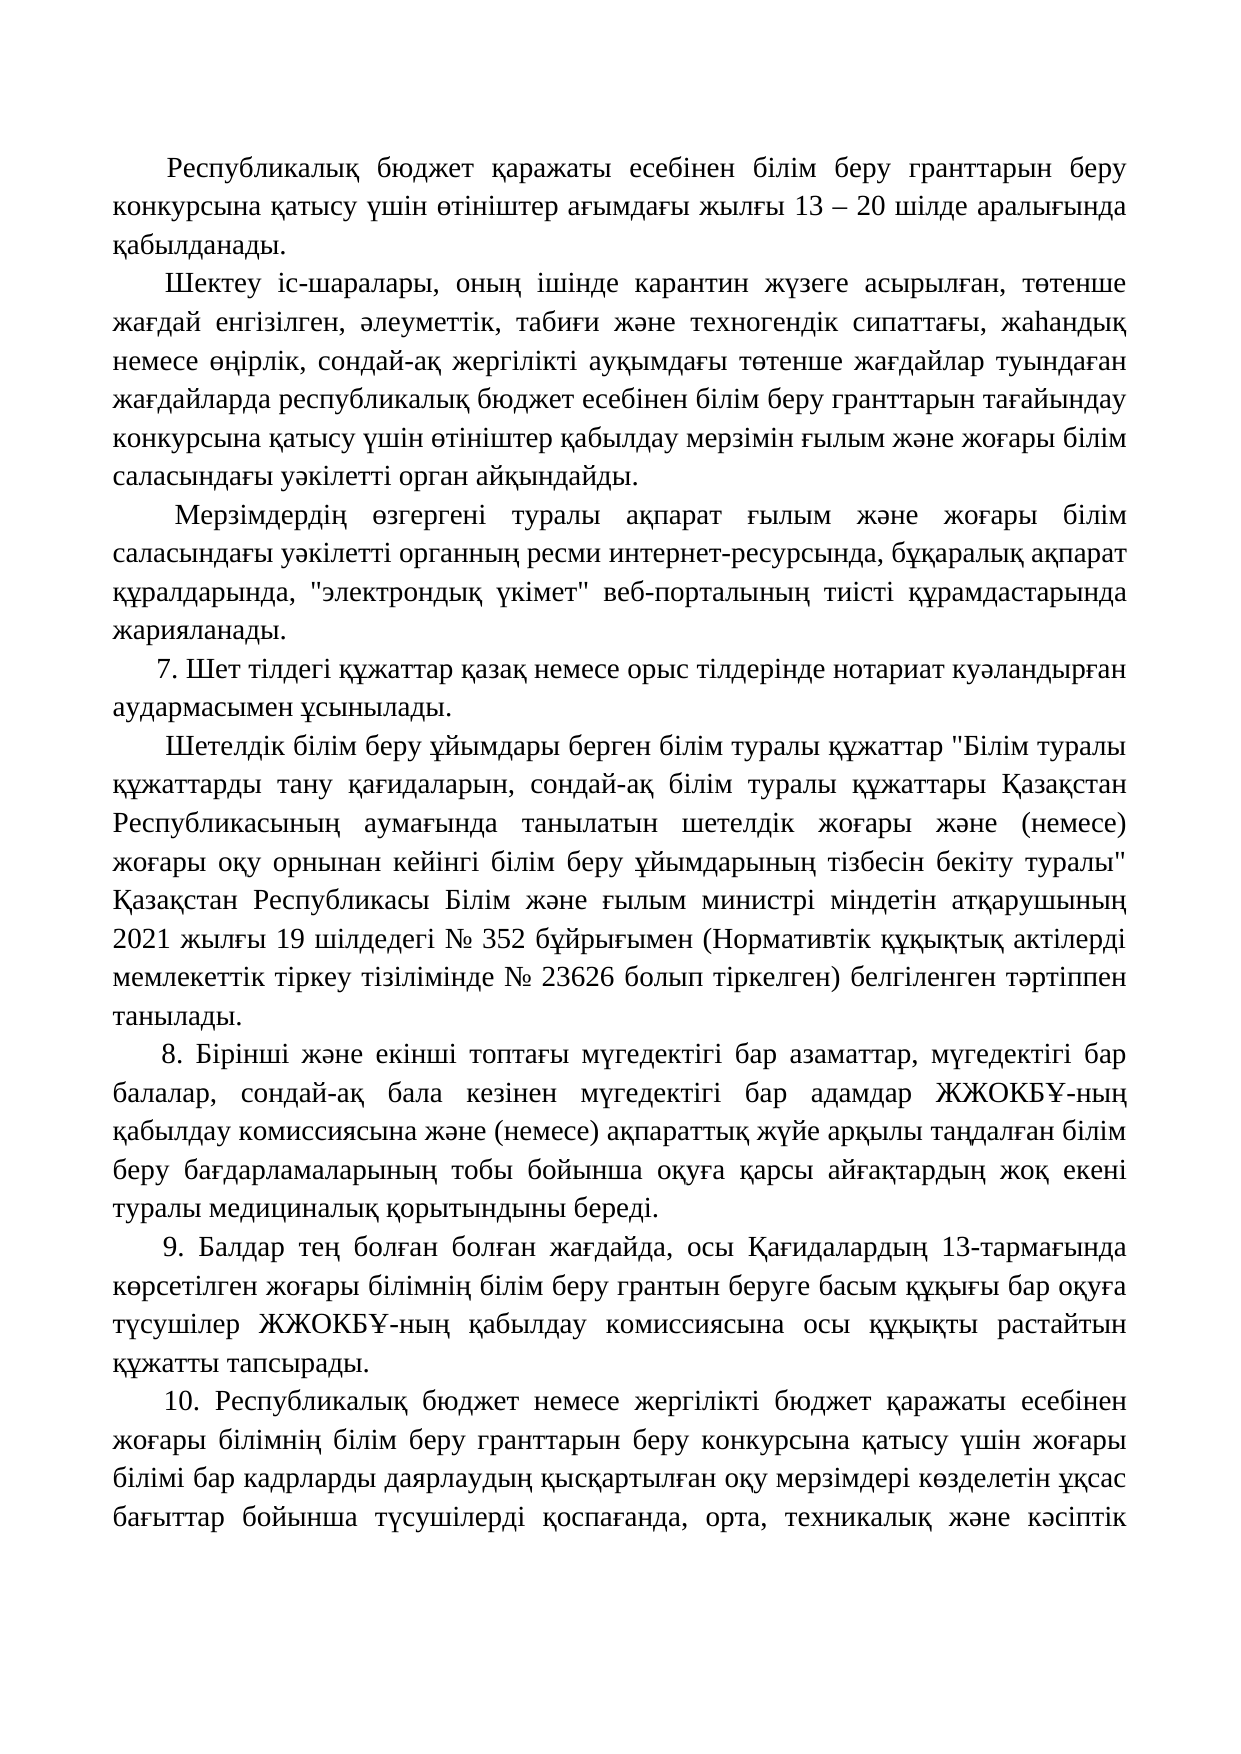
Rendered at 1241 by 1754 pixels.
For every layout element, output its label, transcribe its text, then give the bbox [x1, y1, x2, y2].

text Республикалық бюджет қаражаты есебінен білім беру гранттарын беру конкурсына қатысу үшін өтініштер ағымдағы жылғы 13 – 20 шілде аралығында қабылданады. [112, 150, 1128, 261]
text Мерзімдердің өзгергені туралы ақпарат ғылым және жоғары білім саласындағы уәкілетті органның ресми интернет-ресурсында, бұқаралық ақпарат құралдарында, "электрондық үкімет" веб-порталының тиісті құрамдастарында жарияланады. [112, 497, 1128, 646]
text Шетелдік білім беру ұйымдары берген білім туралы құжаттар "Білім туралы құжаттарды тану қағидаларын, сондай-ақ білім туралы құжаттары Қазақстан Республикасының аумағында танылатын шетелдік жоғары және (немесе) жоғары оқу орнынан кейінгі білім беру ұйымдарының тізбесін бекіту туралы" Қазақстан Республикасы Білім және ғылым министрі міндетін атқарушының 2021 жылғы 19 шiлдедегі № 352 бұйрығымен (Нормативтік құқықтық актілерді мемлекеттік тіркеу тізілімінде № 23626 болып тіркелген) белгіленген тәртіппен танылады. [112, 728, 1128, 1031]
text 9. Балдар тең болған болған жағдайда, осы Қағидалардың 13-тармағында көрсетілген жоғары білімнің білім беру грантын беруге басым құқығы бар оқуға түсушілер ЖЖОКБҰ-ның қабылдау комиссиясына осы құқықты растайтын құжатты тапсырады. [112, 1229, 1128, 1378]
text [112, 1383, 1128, 1532]
text 7. Шет тілдегі құжаттар қазақ немесе орыс тілдерінде нотариат куәландырған аудармасымен ұсынылады. [112, 651, 1128, 723]
text 8. Бірінші және екінші топтағы мүгедектігі бар азаматтар, мүгедектігі бар балалар, сондай-ақ бала кезінен мүгедектігі бар адамдар ЖЖОКБҰ-ның қабылдау комиссиясына және (немесе) ақпараттық жүйе арқылы таңдалған білім беру бағдарламаларының тобы бойынша оқуға қарсы айғақтардың жоқ екені туралы медициналық қорытындыны береді. [112, 1036, 1128, 1224]
text Шектеу іс-шаралары, оның ішінде карантин жүзеге асырылған, төтенше жағдай енгізілген, әлеуметтік, табиғи және техногендік сипаттағы, жаһандық немесе өңірлік, сондай-ақ жергілікті ауқымдағы төтенше жағдайлар туындаған жағдайларда республикалық бюджет есебінен білім беру гранттарын тағайындау конкурсына қатысу үшін өтініштер қабылдау мерзімін ғылым және жоғары білім саласындағы уәкілетті орган айқындайды. [112, 266, 1128, 492]
